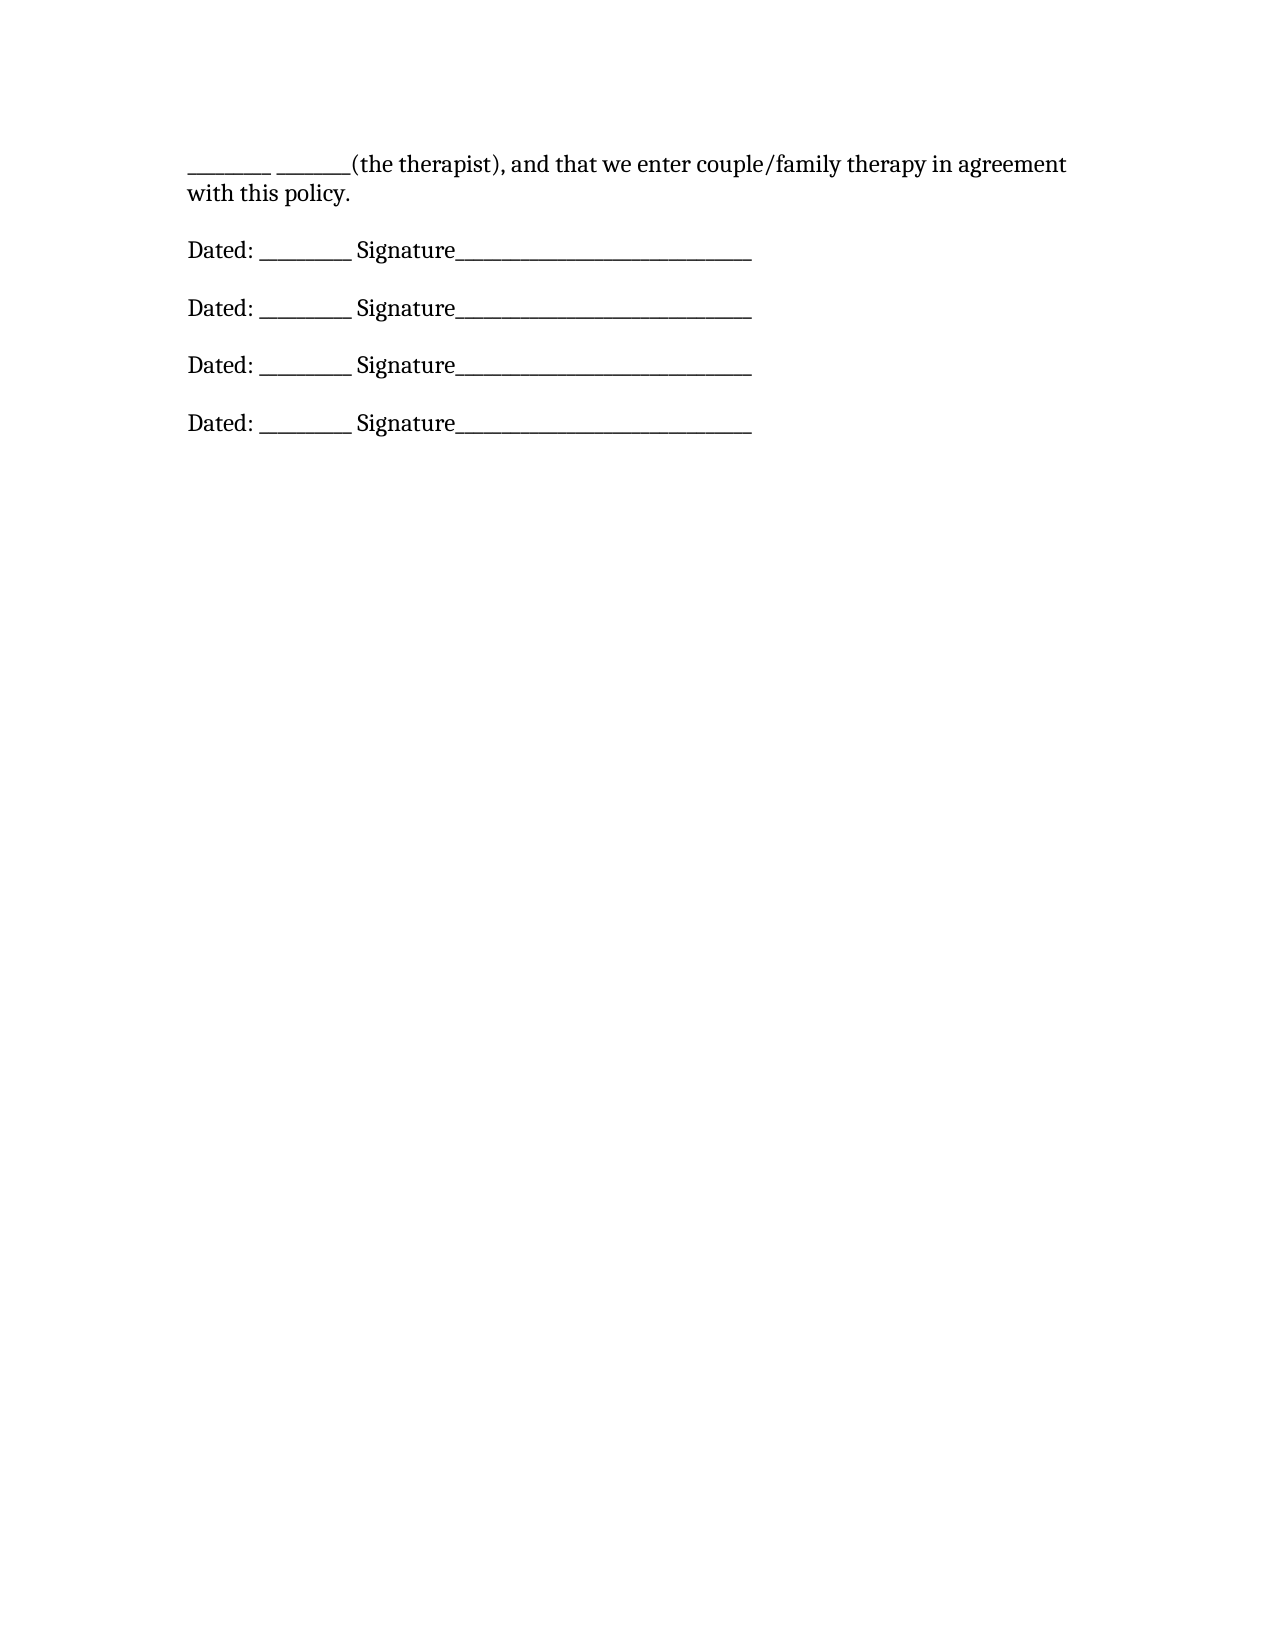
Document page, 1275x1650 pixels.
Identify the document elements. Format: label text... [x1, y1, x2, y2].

text Dated: __________ Signature________________________________ [187, 351, 1087, 380]
text Dated: __________ Signature________________________________ [187, 236, 1087, 265]
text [187, 150, 1087, 207]
text Dated: __________ Signature________________________________ [187, 409, 1087, 437]
text Dated: __________ Signature________________________________ [187, 294, 1087, 322]
